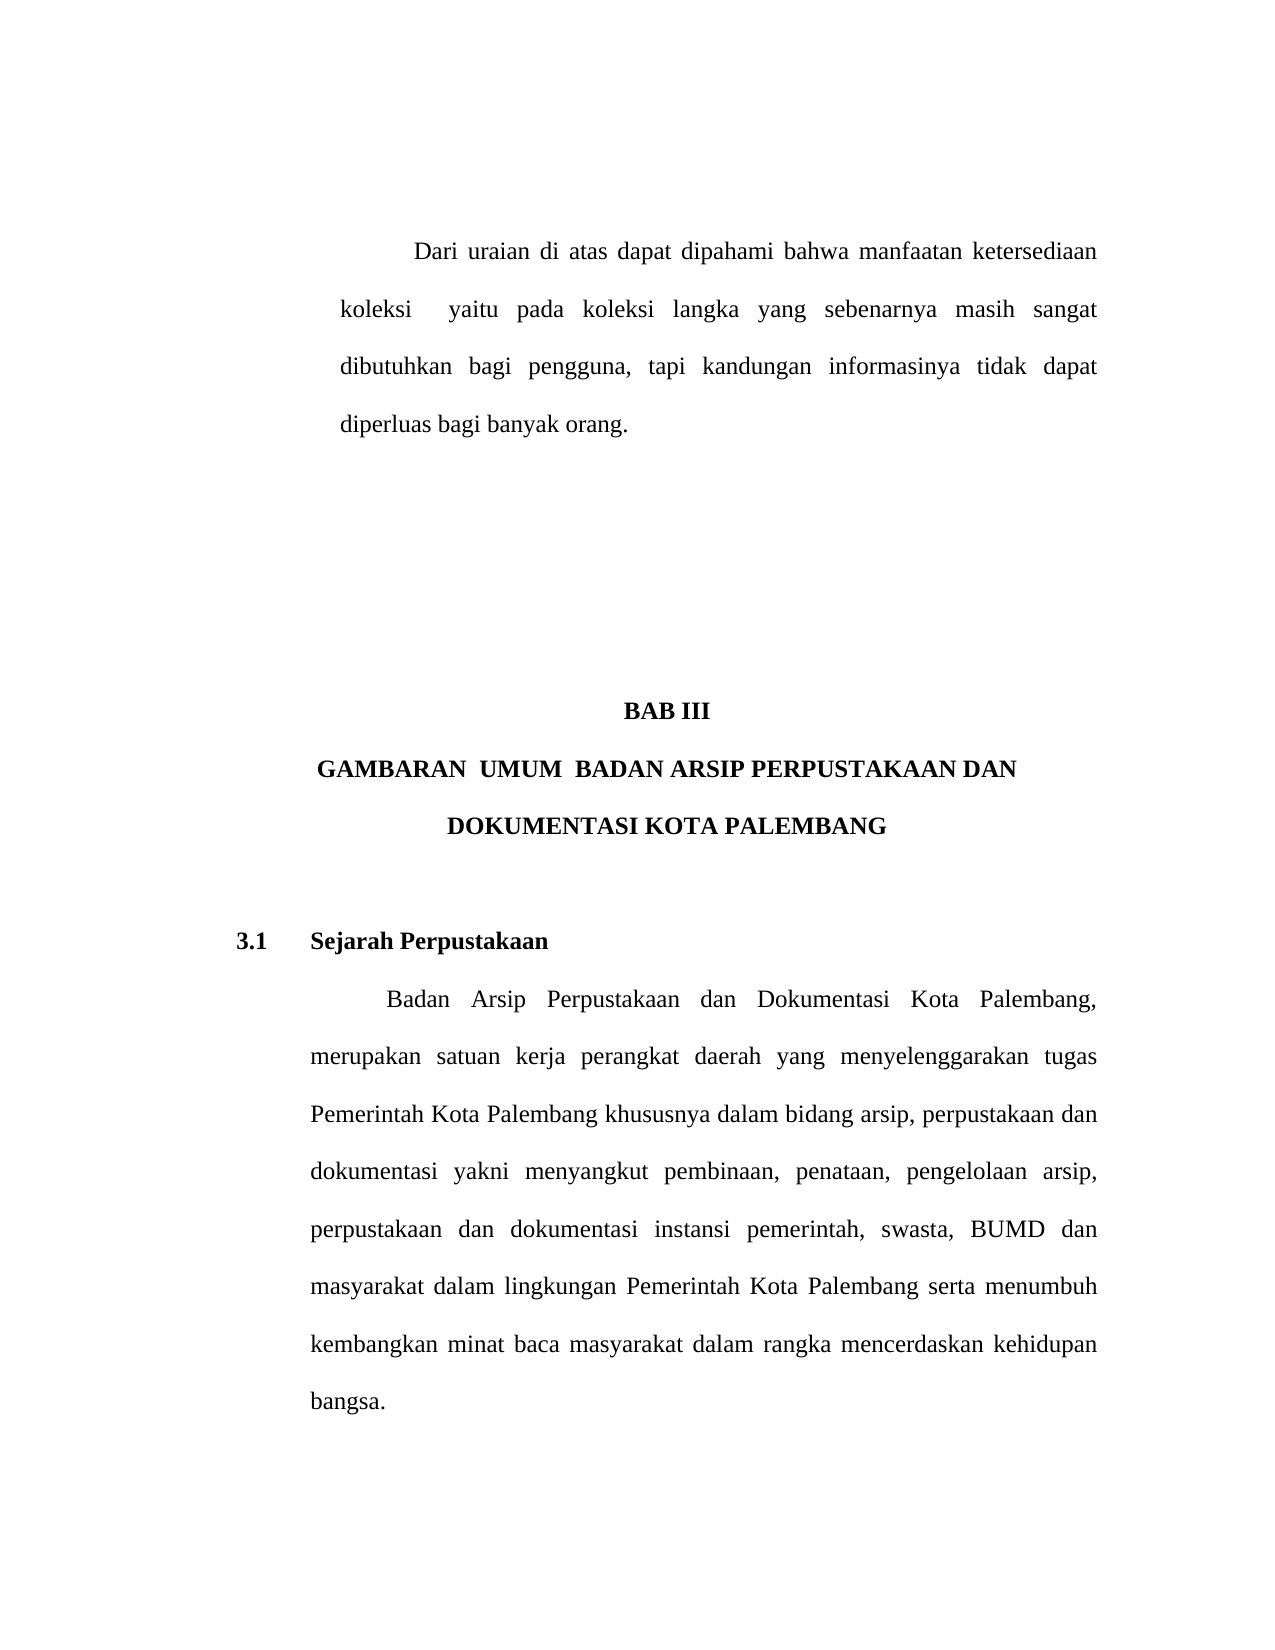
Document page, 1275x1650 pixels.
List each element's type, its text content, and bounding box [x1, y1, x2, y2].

list Badan Arsip Perpustakaan dan Dokumentasi Kota Palembang, merupakan satuan kerja perangkat daerah yang menyelenggarakan tugas Pemerintah Kota Palembang khususnya dalam bidang arsip, perpustakaan dan dokumentasi yakni menyangkut pembinaan, penataan, pengelolaan arsip, perpustakaan dan dokumentasi instansi pemerintah, swasta, BUMD dan masyarakat dalam lingkungan Pemerintah Kota Palembang serta menumbuh kembangkan minat baca masyarakat dalam rangka mencerdaskan kehidupan bangsa. [310, 984, 1098, 1415]
list GAMBARAN UMUM BADAN ARSIP PERPUSTAKAAN DAN DOKUMENTASI KOTA PALEMBANG [236, 754, 1098, 840]
list BAB III [236, 696, 1098, 725]
list Sejarah Perpustakaan [236, 926, 1098, 955]
list Dari uraian di atas dapat dipahami bahwa manfaatan ketersediaan koleksi yaitu pada koleksi langka yang sebenarnya masih sangat dibutuhkan bagi pengguna, tapi kandungan informasinya tidak dapat diperluas bagi banyak orang. [340, 236, 1098, 437]
